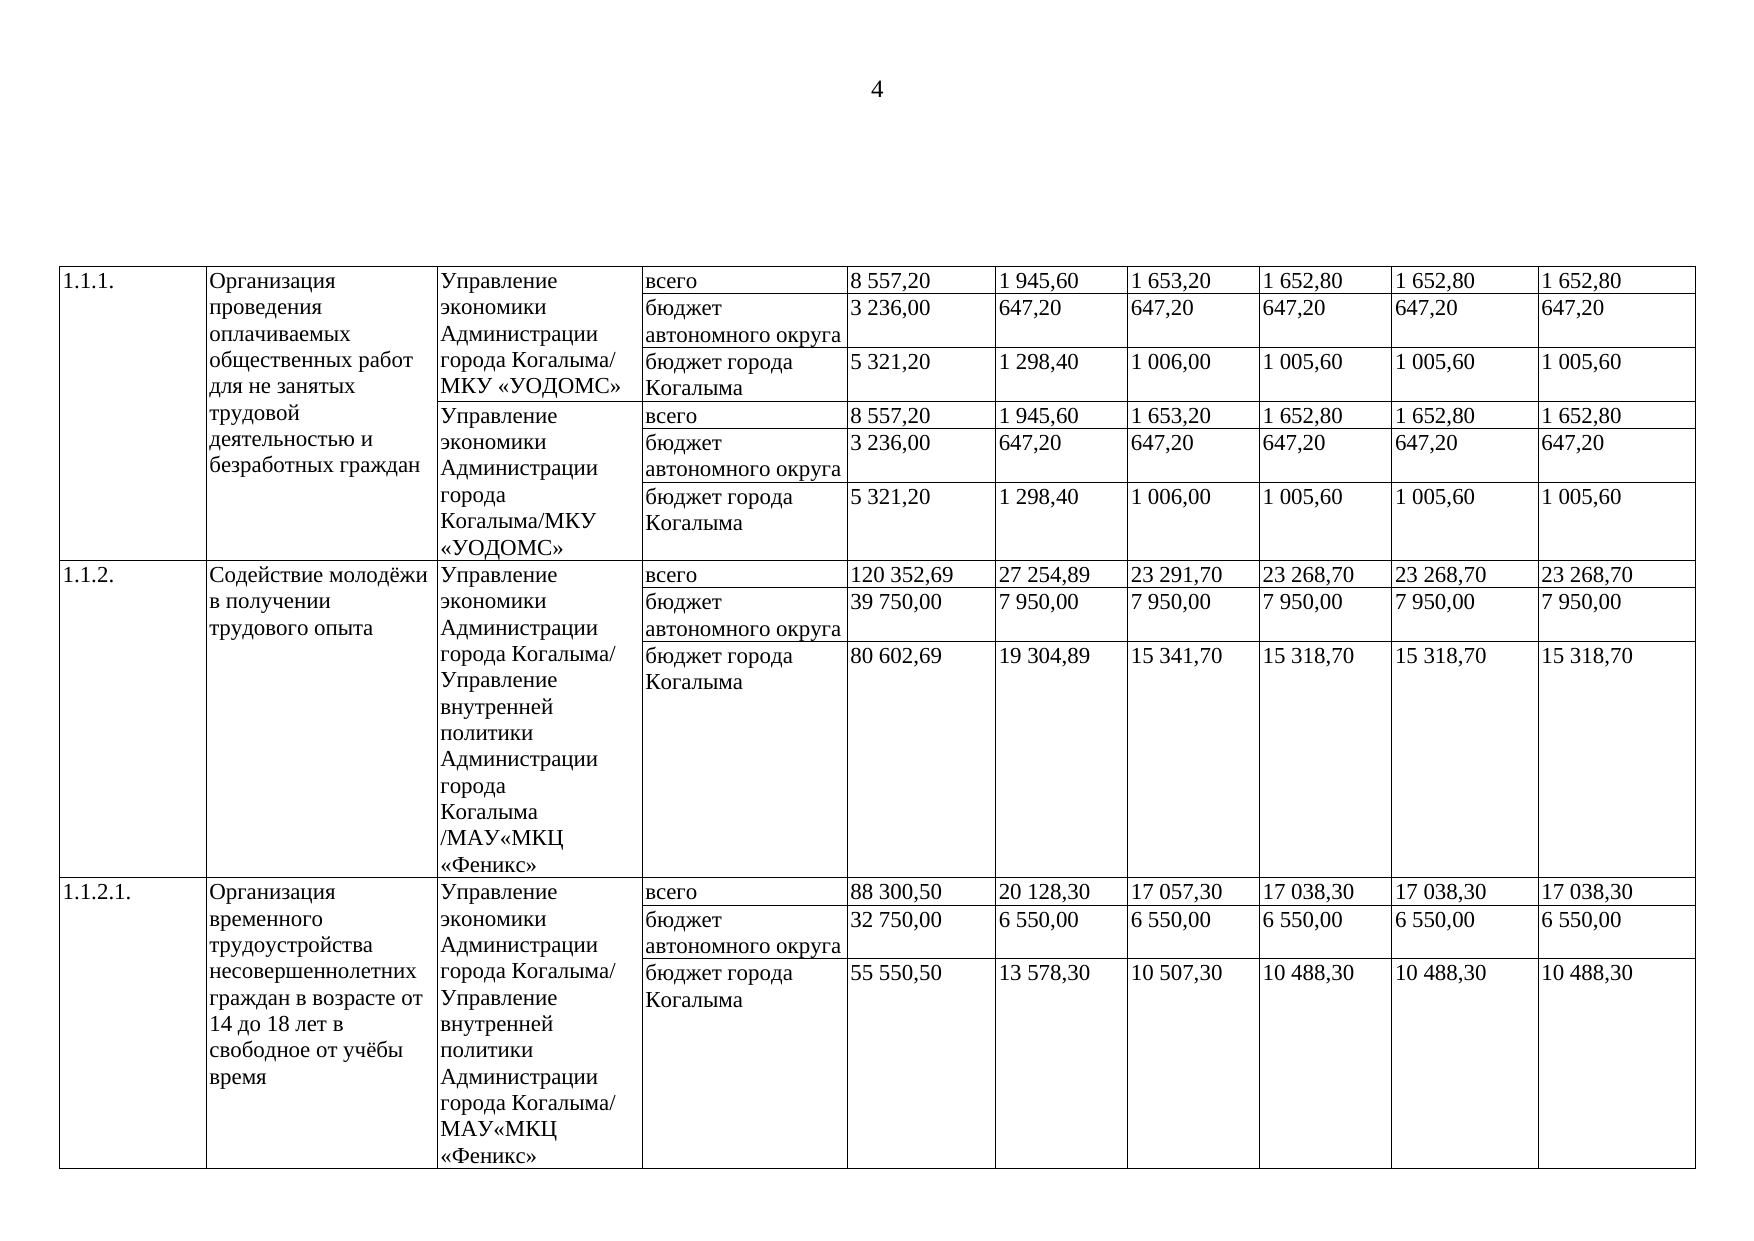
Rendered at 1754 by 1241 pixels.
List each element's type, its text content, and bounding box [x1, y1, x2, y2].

table_cell бюджет автономного округа [643, 588, 847, 641]
table_cell 19 304,89 [996, 642, 1127, 877]
table_cell Управление экономики Администрации города Когалыма/ Управление внутренней политики Администрации города Когалыма/ МАУ«МКЦ «Феникс» [438, 878, 642, 1168]
table_cell 7 950,00 [1392, 588, 1538, 641]
table_cell 1.1.2. [60, 561, 206, 877]
table_cell бюджет автономного округа [643, 429, 847, 482]
table_cell 23 268,70 [1392, 561, 1538, 587]
table_cell 647,20 [1128, 294, 1259, 347]
table_cell 17 038,30 [1539, 878, 1695, 904]
table_cell 10 507,30 [1128, 959, 1259, 1168]
table_cell 7 950,00 [1260, 588, 1391, 641]
table_cell Организация временного трудоустройства несовершеннолетних граждан в возрасте от 14 до 18 лет в свободное от учёбы время [207, 878, 437, 1168]
table_cell бюджет города Когалыма [643, 348, 847, 401]
table_cell 27 254,89 [996, 561, 1127, 587]
table_cell 1 652,80 [1260, 402, 1391, 428]
table_cell 15 341,70 [1128, 642, 1259, 877]
table_cell Управление экономики Администрации города Когалыма/ Управление внутренней политики Администрации города Когалыма /МАУ«МКЦ «Феникс» [438, 561, 642, 877]
table_header Организация проведения оплачиваемых общественных работ для не занятых трудовой деятельностью и безработных граждан [207, 267, 437, 560]
table_cell 6 550,00 [1539, 906, 1695, 958]
table_cell всего [643, 561, 847, 587]
table_cell бюджет автономного округа [643, 294, 847, 347]
table_cell 647,20 [996, 429, 1127, 482]
table_cell 6 550,00 [996, 906, 1127, 958]
table_header 1 653,20 [1128, 267, 1259, 293]
table_cell 5 321,20 [848, 483, 995, 560]
table_header 1 945,60 [996, 267, 1127, 293]
table_cell 15 318,70 [1260, 642, 1391, 877]
table_cell 3 236,00 [848, 429, 995, 482]
table_cell 1 298,40 [996, 483, 1127, 560]
table_cell бюджет города Когалыма [643, 959, 847, 1168]
table_header всего [643, 267, 847, 293]
table_cell 647,20 [1539, 429, 1695, 482]
table_cell 17 038,30 [1392, 878, 1538, 904]
table_cell 23 268,70 [1260, 561, 1391, 587]
table_cell 120 352,69 [848, 561, 995, 587]
table_cell 20 128,30 [996, 878, 1127, 904]
table_cell 1 653,20 [1128, 402, 1259, 428]
table_cell 10 488,30 [1260, 959, 1391, 1168]
table_header 8 557,20 [848, 267, 995, 293]
table_cell 7 950,00 [996, 588, 1127, 641]
table_cell 647,20 [1260, 294, 1391, 347]
table_cell 7 950,00 [1539, 588, 1695, 641]
table_cell 23 268,70 [1539, 561, 1695, 587]
table_cell 1 005,60 [1392, 348, 1538, 401]
table_cell бюджет автономного округа [643, 906, 847, 958]
table_cell 39 750,00 [848, 588, 995, 641]
table_cell 1 005,60 [1539, 483, 1695, 560]
table_cell 32 750,00 [848, 906, 995, 958]
table_cell 6 550,00 [1260, 906, 1391, 958]
table_cell всего [643, 878, 847, 904]
table_header 1 652,80 [1392, 267, 1538, 293]
table_cell Содействие молодёжи в получении трудового опыта [207, 561, 437, 877]
table_cell 1 652,80 [1539, 402, 1695, 428]
table_cell 1 005,60 [1260, 348, 1391, 401]
table_cell бюджет города Когалыма [643, 642, 847, 877]
table_cell 15 318,70 [1539, 642, 1695, 877]
table_header 1 652,80 [1539, 267, 1695, 293]
table_cell 1 298,40 [996, 348, 1127, 401]
table_cell 647,20 [1392, 294, 1538, 347]
table_cell бюджет города Когалыма [643, 483, 847, 560]
table_cell 10 488,30 [1539, 959, 1695, 1168]
table_header Управление экономики Администрации города Когалыма/ МКУ «УОДОМС» [438, 267, 642, 401]
table_cell 1 005,60 [1539, 348, 1695, 401]
table_cell 3 236,00 [848, 294, 995, 347]
table_cell 647,20 [1260, 429, 1391, 482]
table_cell 647,20 [1392, 429, 1538, 482]
table_cell 1 006,00 [1128, 348, 1259, 401]
table_header 1.1.1. [60, 267, 206, 560]
table_cell 647,20 [996, 294, 1127, 347]
table_cell 647,20 [1539, 294, 1695, 347]
table_cell 7 950,00 [1128, 588, 1259, 641]
table_cell 88 300,50 [848, 878, 995, 904]
table_cell 1 652,80 [1392, 402, 1538, 428]
table_cell 1 945,60 [996, 402, 1127, 428]
table_cell 1 006,00 [1128, 483, 1259, 560]
table_header 1 652,80 [1260, 267, 1391, 293]
table_cell 1.1.2.1. [60, 878, 206, 1168]
table_cell 5 321,20 [848, 348, 995, 401]
table_cell 80 602,69 [848, 642, 995, 877]
table_cell 1 005,60 [1392, 483, 1538, 560]
table_cell 8 557,20 [848, 402, 995, 428]
table_cell 10 488,30 [1392, 959, 1538, 1168]
table_cell 6 550,00 [1392, 906, 1538, 958]
table_cell 17 038,30 [1260, 878, 1391, 904]
table_cell 647,20 [1128, 429, 1259, 482]
table_cell 15 318,70 [1392, 642, 1538, 877]
table_cell 23 291,70 [1128, 561, 1259, 587]
table_cell 6 550,00 [1128, 906, 1259, 958]
table_cell всего [643, 402, 847, 428]
table_cell 1 005,60 [1260, 483, 1391, 560]
table_cell Управление экономики Администрации города Когалыма/МКУ «УОДОМС» [438, 402, 642, 560]
table_cell 13 578,30 [996, 959, 1127, 1168]
table_cell 55 550,50 [848, 959, 995, 1168]
table_cell 17 057,30 [1128, 878, 1259, 904]
